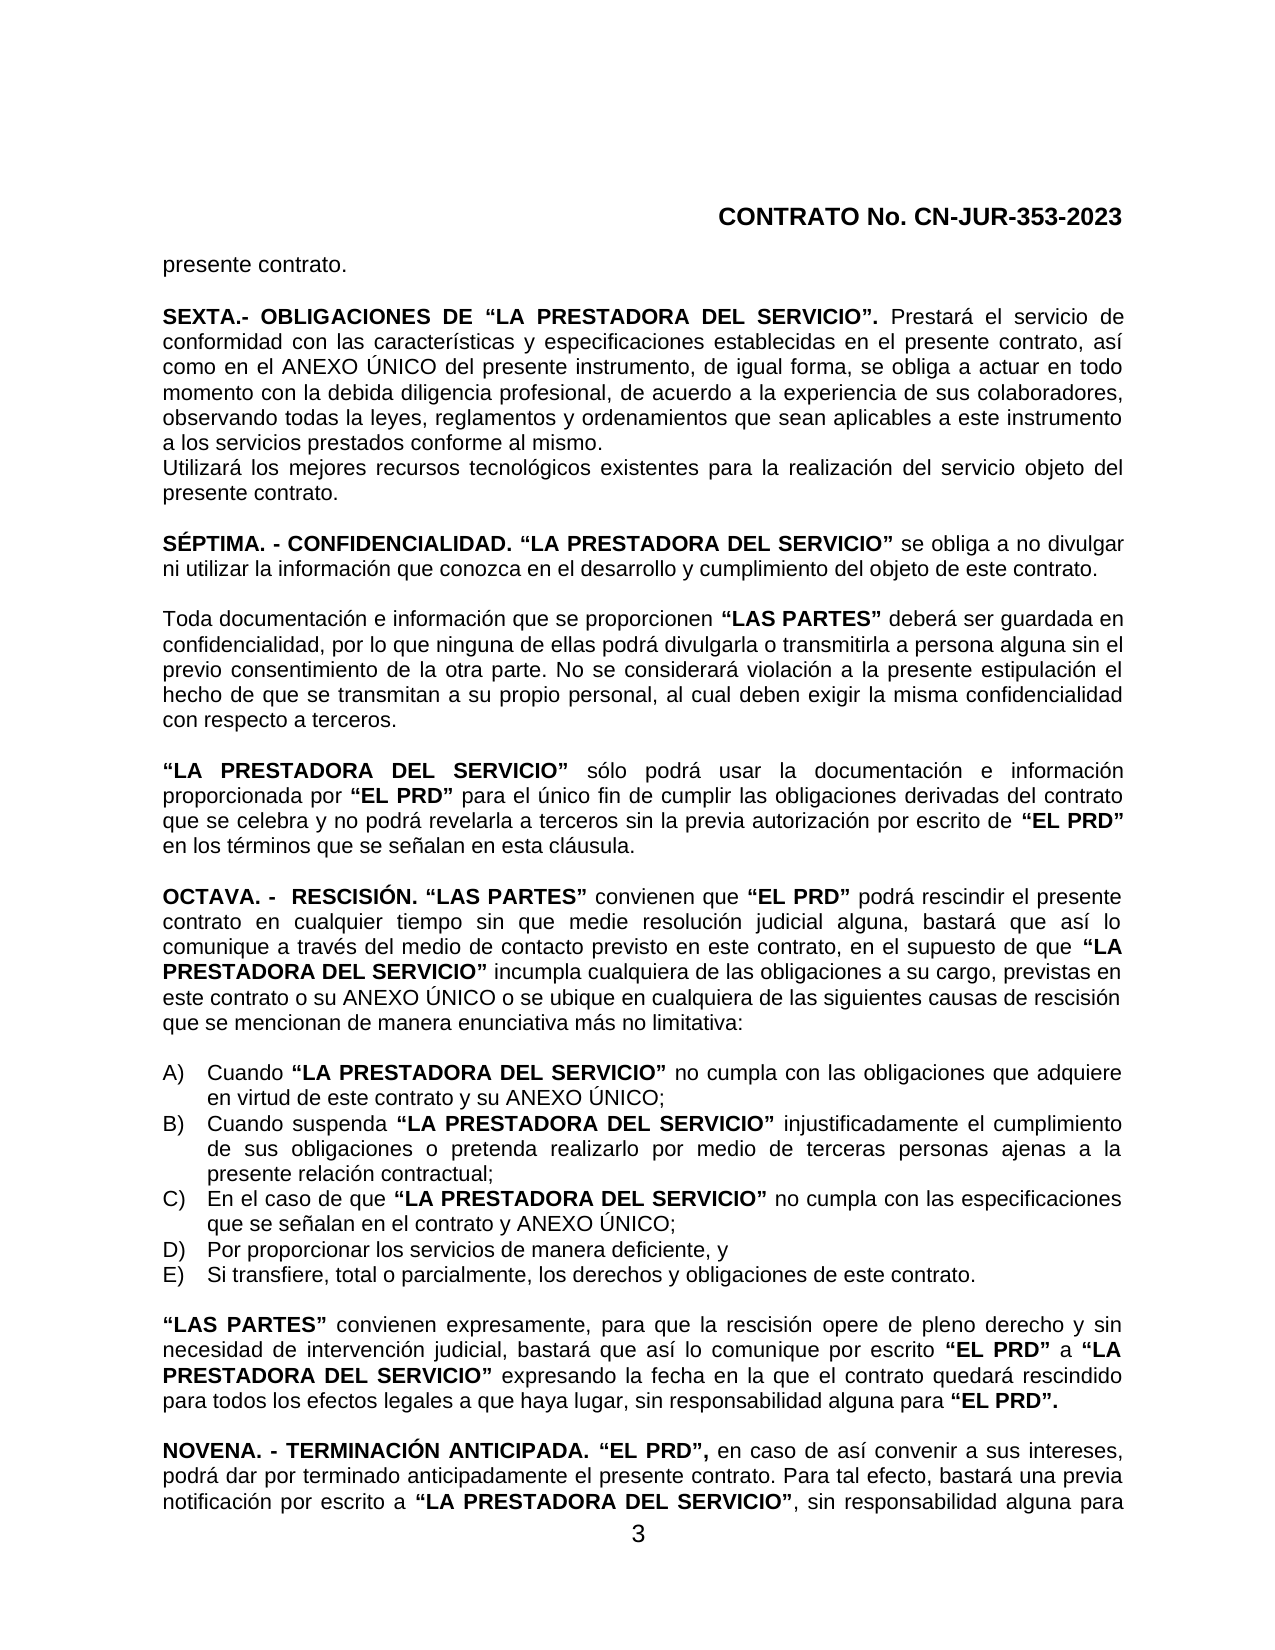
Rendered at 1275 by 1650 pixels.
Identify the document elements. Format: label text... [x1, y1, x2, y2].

text B) Cuando suspenda “LA PRESTADORA DEL SERVICIO” injustificadamente el cumplimiento de sus obligaciones o pretenda realizarlo por medio de terceras personas ajenas a la presente relación contractual; [162, 1110, 1122, 1186]
text “LA PRESTADORA DEL SERVICIO” sólo podrá usar la documentación e información proporcionada por “EL PRD” para el único fin de cumplir las obligaciones derivadas del contrato que se celebra y no podrá revelarla a terceros sin la previa autorización por escrito de “EL PRD” en los términos que se señalan en esta cláusula. [162, 757, 1124, 858]
text OCTAVA. - RESCISIÓN. “LAS PARTES” convienen que “EL PRD” podrá rescindir el presente contrato en cualquier tiempo sin que medie resolución judicial alguna, bastará que así lo comunique a través del medio de contacto previsto en este contrato, en el supuesto de que “LA PRESTADORA DEL SERVICIO” incumpla cualquiera de las obligaciones a su cargo, previstas en este contrato o su ANEXO ÚNICO o se ubique en cualquiera de las siguientes causas de rescisión que se mencionan de manera enunciativa más no limitativa: [162, 883, 1122, 1035]
text C) En el caso de que “LA PRESTADORA DEL SERVICIO” no cumpla con las especificaciones que se señalan en el contrato y ANEXO ÚNICO; [162, 1186, 1122, 1236]
text “LAS PARTES” convienen expresamente, para que la rescisión opere de pleno derecho y sin necesidad de intervención judicial, bastará que así lo comunique por escrito “EL PRD” a “LA PRESTADORA DEL SERVICIO” expresando la fecha en la que el contrato quedará rescindido para todos los efectos legales a que haya lugar, sin responsabilidad alguna para “EL PRD”. [162, 1312, 1122, 1413]
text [162, 251, 1124, 277]
text E) Si transfiere, total o parcialmente, los derechos y obligaciones de este contrato. [162, 1262, 1122, 1287]
text SEXTA.- OBLIGACIONES DE “LA PRESTADORA DEL SERVICIO”. Prestará el servicio de conformidad con las características y especificaciones establecidas en el presente contrato, así como en el ANEXO ÚNICO del presente instrumento, de igual forma, se obliga a actuar en todo momento con la debida diligencia profesional, de acuerdo a la experiencia de sus colaboradores, observando todas la leyes, reglamentos y ordenamientos que sean aplicables a este instrumento a los servicios prestados conforme al mismo. [162, 304, 1124, 455]
text A) Cuando “LA PRESTADORA DEL SERVICIO” no cumpla con las obligaciones que adquiere en virtud de este contrato y su ANEXO ÚNICO; [162, 1060, 1122, 1110]
text SÉPTIMA. - CONFIDENCIALIDAD. “LA PRESTADORA DEL SERVICIO” se obliga a no divulgar ni utilizar la información que conozca en el desarrollo y cumplimiento del objeto de este contrato. [162, 531, 1124, 581]
text Toda documentación e información que se proporcionen “LAS PARTES” deberá ser guardada en confidencialidad, por lo que ninguna de ellas podrá divulgarla o transmitirla a persona alguna sin el previo consentimiento de la otra parte. No se considerará violación a la presente estipulación el hecho de que se transmitan a su propio personal, al cual deben exigir la misma confidencialidad con respecto a terceros. [162, 606, 1124, 732]
text Utilizará los mejores recursos tecnológicos existentes para la realización del servicio objeto del presente contrato. [162, 455, 1124, 505]
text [162, 1438, 1124, 1514]
text D) Por proporcionar los servicios de manera deficiente, y [162, 1236, 1122, 1262]
